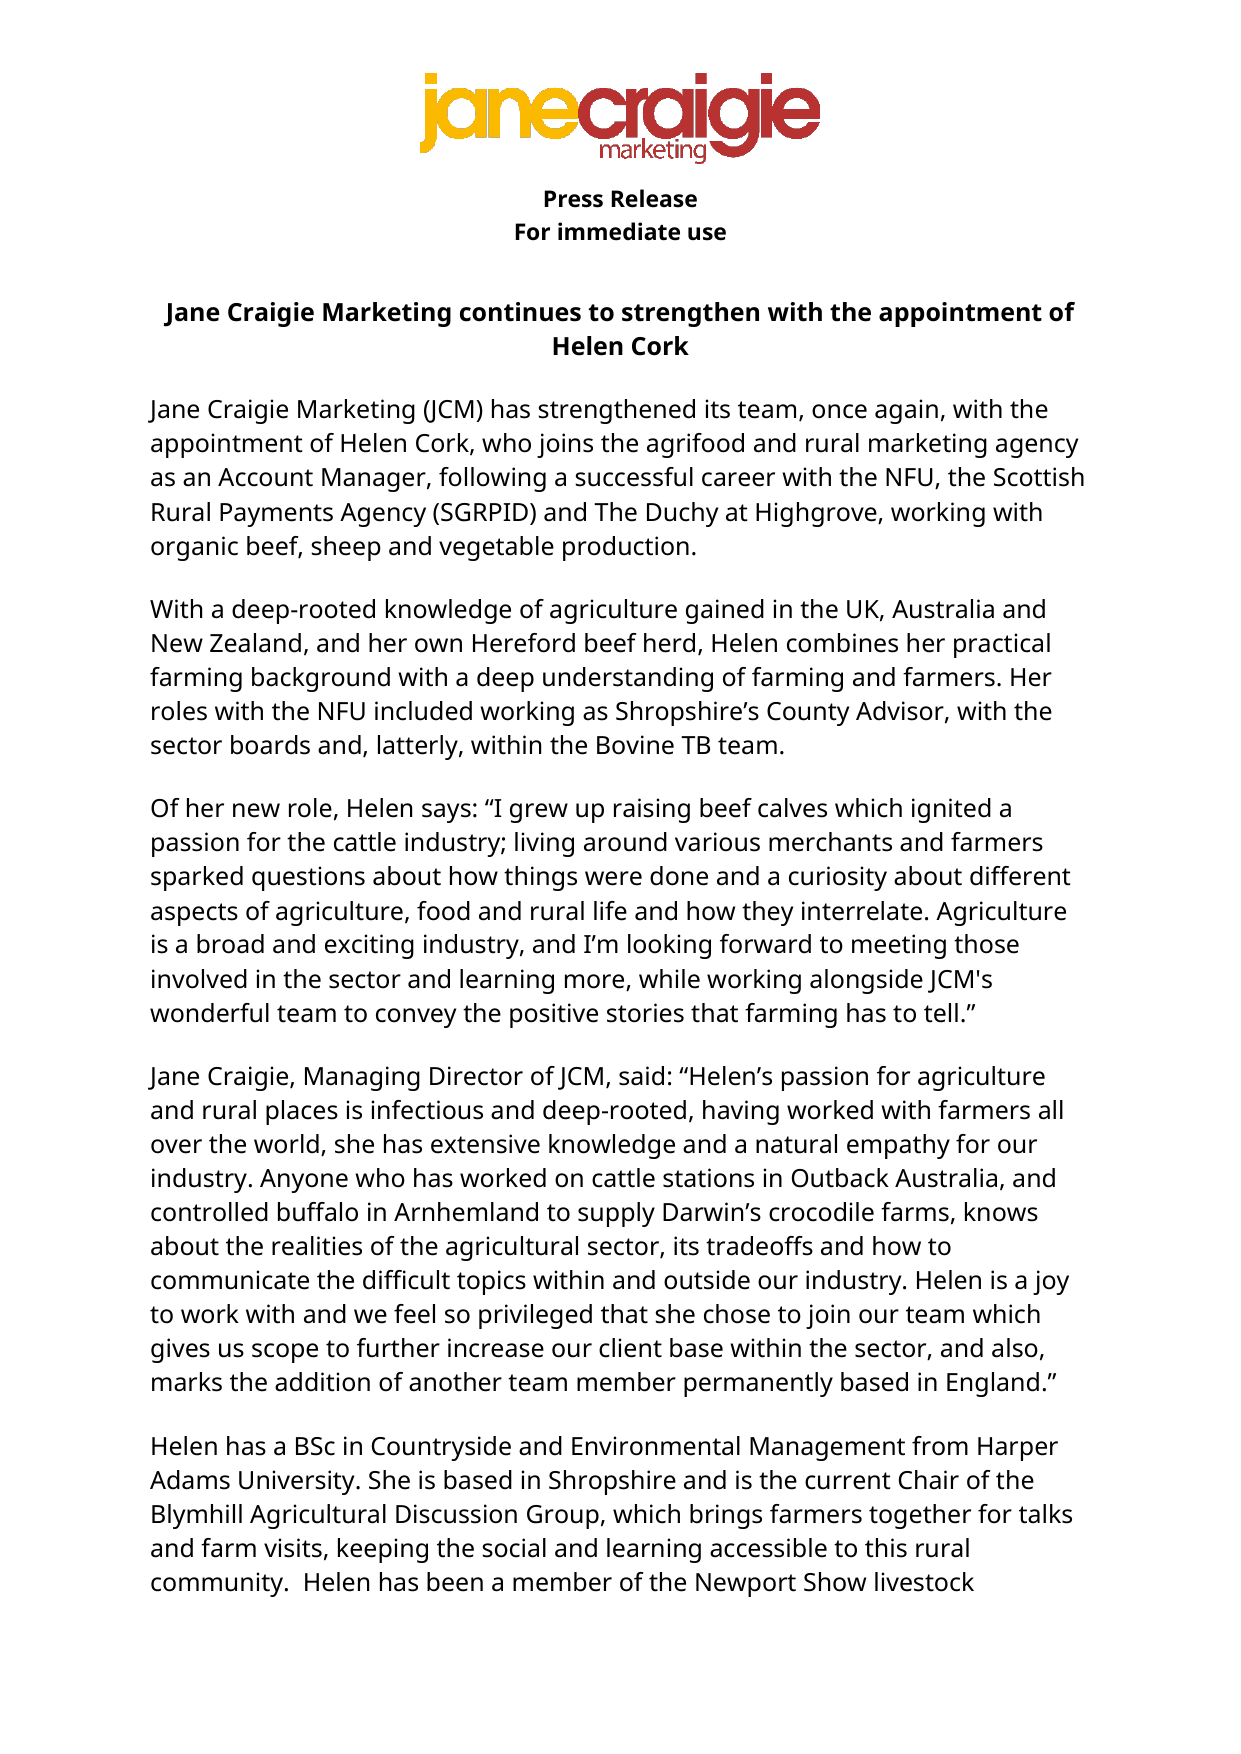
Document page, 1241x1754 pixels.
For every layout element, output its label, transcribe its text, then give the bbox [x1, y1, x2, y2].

text Jane Craigie Marketing continues to strengthen with the appointment of Helen Cork [150, 295, 1090, 363]
picture [420, 73, 820, 164]
text Jane Craigie, Managing Director of JCM, said: “Helen’s passion for agriculture and rural places is infectious and deep-rooted, having worked with farmers all over the world, she has extensive knowledge and a natural empathy for our industry. Anyone who has worked on cattle stations in Outback Australia, and controlled buffalo in Arnhemland to supply Darwin’s crocodile farms, knows about the realities of the agricultural sector, its tradeoffs and how to communicate the difficult topics within and outside our industry. Helen is a joy to work with and we feel so privileged that she chose to join our team which gives us scope to further increase our client base within the sector, and also, marks the addition of another team member permanently based in England.” [150, 1058, 1090, 1399]
text With a deep-rooted knowledge of agriculture gained in the UK, Australia and New Zealand, and her own Hereford beef herd, Helen combines her practical farming background with a deep understanding of farming and farmers. Her roles with the NFU included working as Shropshire’s County Advisor, with the sector boards and, latterly, within the Bovine TB team. [150, 591, 1090, 762]
text Of her new role, Helen says: “I grew up raising beef calves which ignited a passion for the cattle industry; living around various merchants and farmers sparked questions about how things were done and a curiosity about different aspects of agriculture, food and rural life and how they interrelate. Agriculture is a broad and exciting industry, and I’m looking forward to meeting those involved in the sector and learning more, while working alongside JCM's wonderful team to convey the positive stories that farming has to tell.” [150, 791, 1090, 1029]
text Jane Craigie Marketing (JCM) has strengthened its team, once again, with the appointment of Helen Cork, who joins the agrifood and rural marketing agency as an Account Manager, following a successful career with the NFU, the Scottish Rural Payments Agency (SGRPID) and The Duchy at Highgrove, working with organic beef, sheep and vegetable production. [150, 392, 1090, 562]
